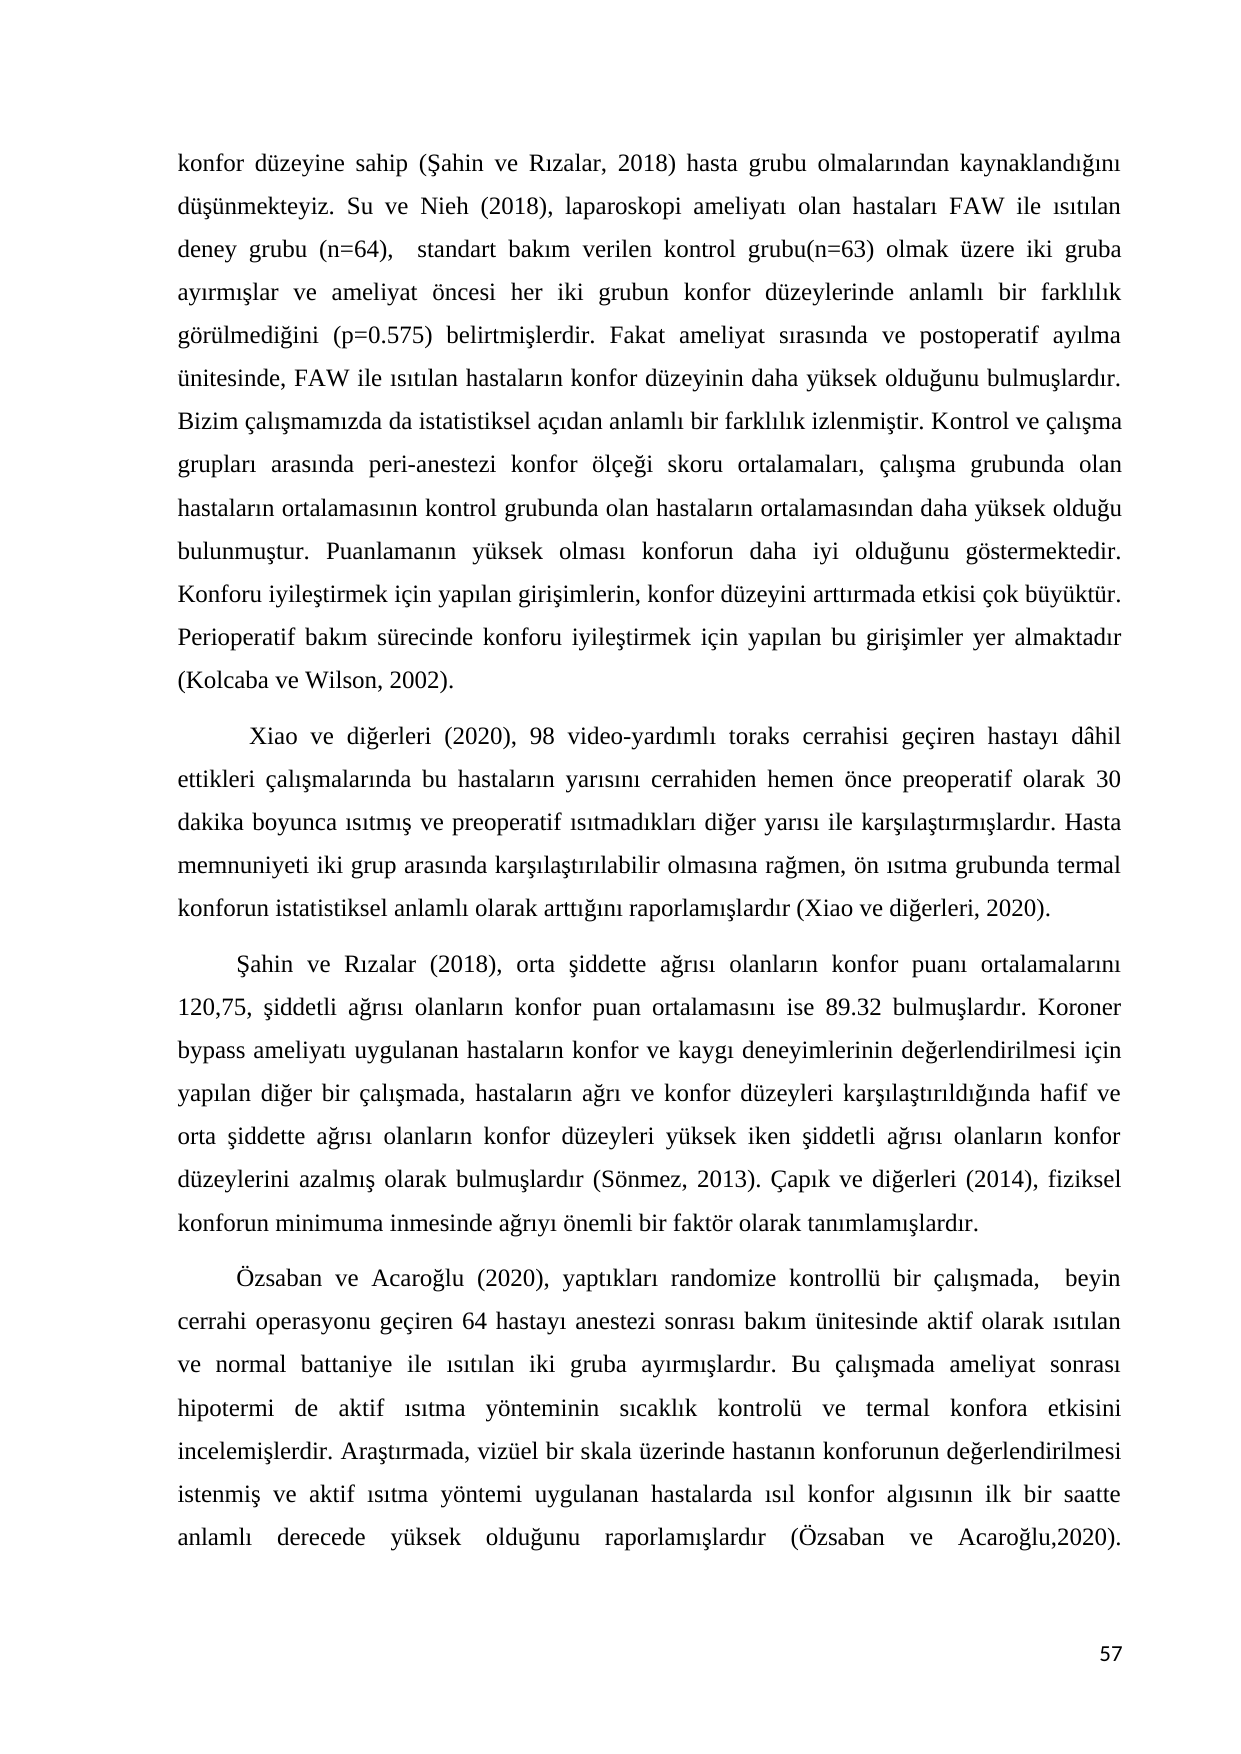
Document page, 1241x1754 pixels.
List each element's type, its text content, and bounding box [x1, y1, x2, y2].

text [177, 1263, 1122, 1551]
text Şahin ve Rızalar (2018), orta şiddette ağrısı olanların konfor puanı ortalamalarını 120,75, şiddetli ağrısı olanların konfor puan ortalamasını ise 89.32 bulmuşlardır. Koroner bypass ameliyatı uygulanan hastaların konfor ve kaygı deneyimlerinin değerlendirilmesi için yapılan diğer bir çalışmada, hastaların ağrı ve konfor düzeyleri karşılaştırıldığında hafif ve orta şiddette ağrısı olanların konfor düzeyleri yüksek iken şiddetli ağrısı olanların konfor düzeylerini azalmış olarak bulmuşlardır (Sönmez, 2013). Çapık ve diğerleri (2014), fiziksel konforun minimuma inmesinde ağrıyı önemli bir faktör olarak tanımlamışlardır. [177, 949, 1122, 1236]
text Xiao ve diğerleri (2020), 98 video-yardımlı toraks cerrahisi geçiren hastayı dâhil ettikleri çalışmalarında bu hastaların yarısını cerrahiden hemen önce preoperatif olarak 30 dakika boyunca ısıtmış ve preoperatif ısıtmadıkları diğer yarısı ile karşılaştırmışlardır. Hasta memnuniyeti iki grup arasında karşılaştırılabilir olmasına rağmen, ön ısıtma grubunda termal konforun istatistiksel anlamlı olarak arttığını raporlamışlardır (Xiao ve diğerleri, 2020). [177, 721, 1122, 922]
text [177, 148, 1122, 694]
